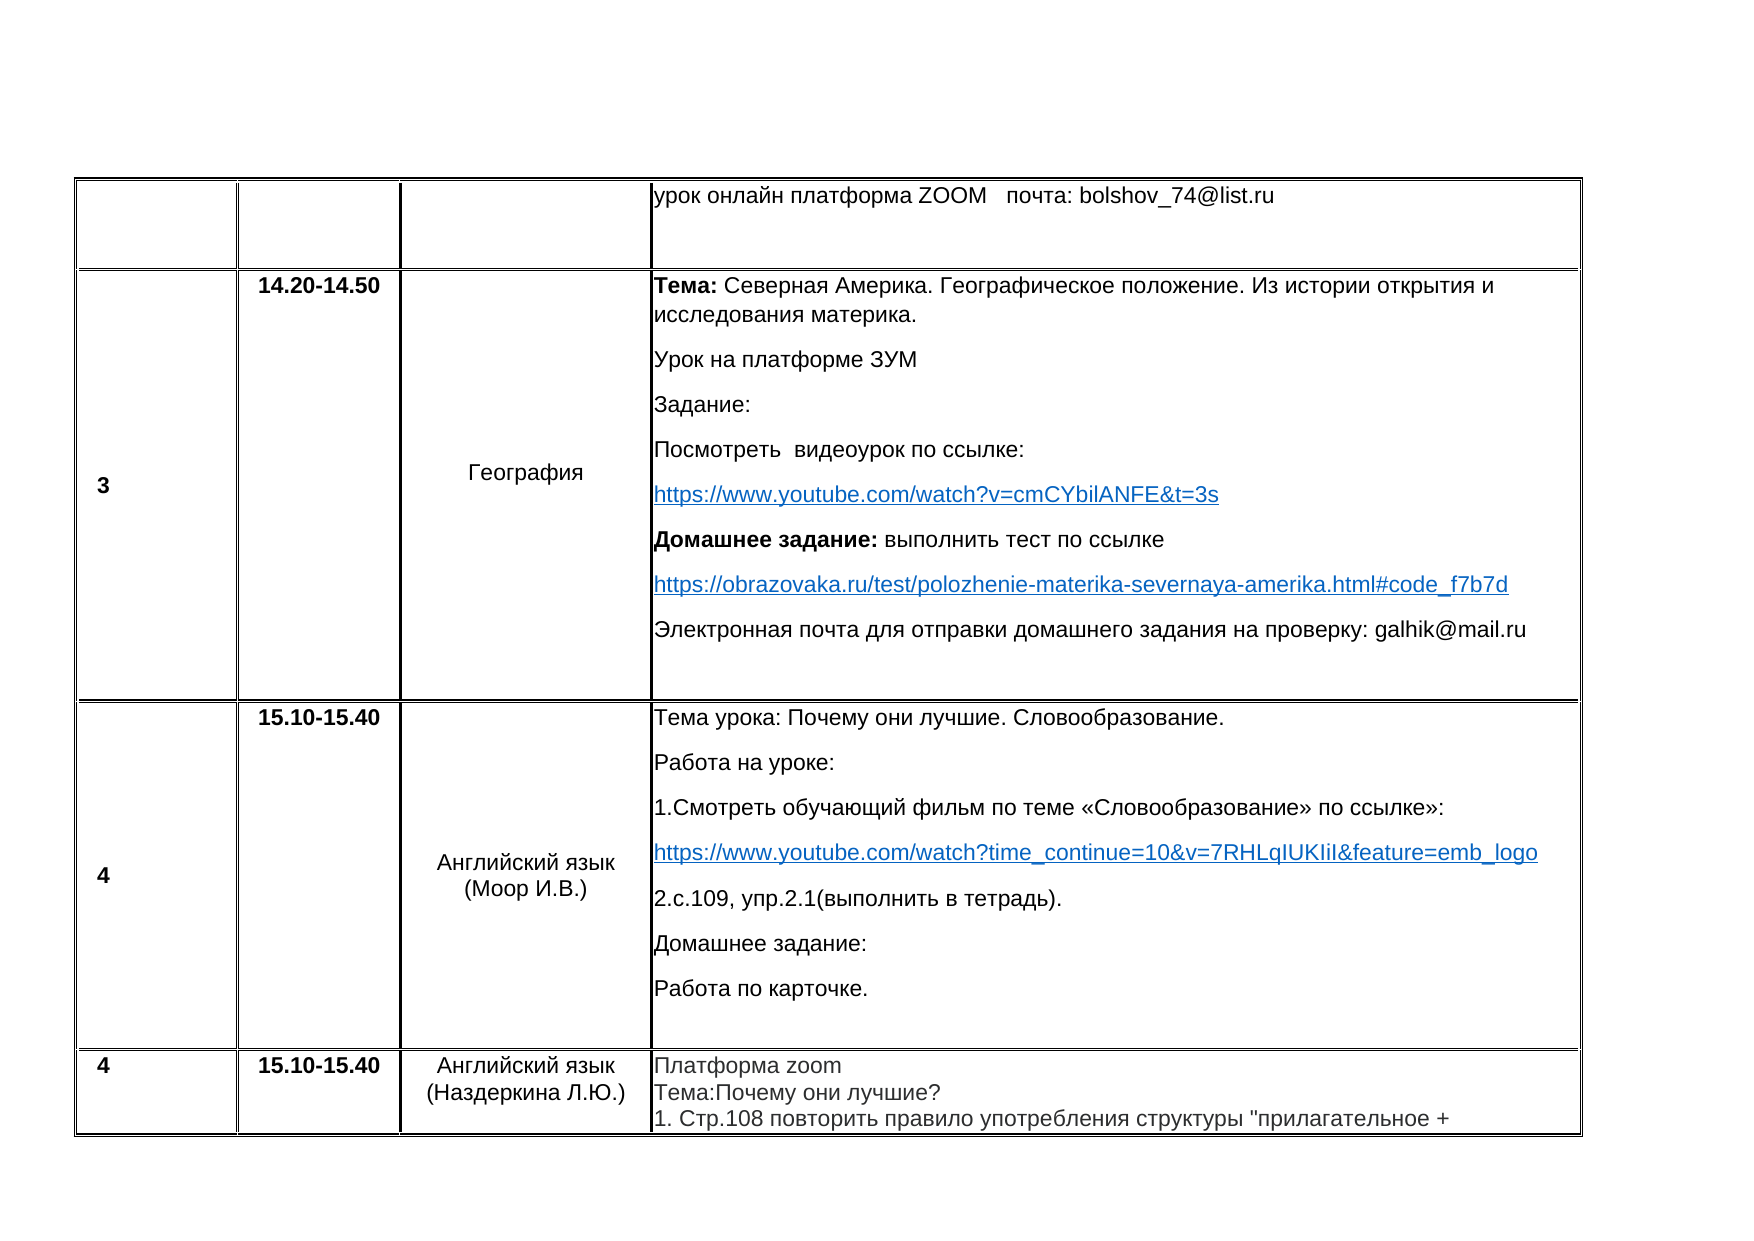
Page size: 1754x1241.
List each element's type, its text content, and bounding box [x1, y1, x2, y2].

table_cell 15.10-15.40 [239, 703, 399, 1048]
table_cell Обществознание [400, 181, 651, 267]
table_cell 14.20-14.50 [239, 271, 399, 699]
table_cell География [402, 271, 650, 699]
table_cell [400, 1051, 651, 1133]
table_cell 15.10-15.40 [238, 1051, 400, 1133]
table_cell 4 [77, 699, 236, 1048]
table_cell Тема: Северная Америка. Географическое положение. Из истории открытия и исследования материка. Урок на платформе ЗУМ Задание: Посмотреть видеоурок по ссылке: https://www.youtube.com/watch?v=cmCYbilANFE&t=3s Домашнее задание: выполнить тест по ссылке https://obrazovaka.ru/test/polozhenie-materika-severnaya-amerika.html#code_f7b7d Электронная почта для отправки домашнего задания на проверку: galhik@mail.ru [653, 268, 1580, 699]
table_cell Тема урока: Почему они лучшие. Словообразование. Работа на уроке: 1.Смотреть обучающий фильм по теме «Словообразование» по ссылке»: https://www.youtube.com/watch?time_continue=10&v=7RHLqIUKIiI&feature=emb_logo 2.с.109, упр.2.1(выполнить в тетрадь). Домашнее задание: Работа по карточке. [653, 699, 1580, 1048]
table_cell 4 [75, 1048, 238, 1133]
table_cell Английский язык (Моор И.В.) [402, 703, 650, 1048]
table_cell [651, 181, 1580, 267]
table_cell 3 [77, 268, 236, 699]
table_cell 13.40-14.10 [238, 179, 400, 267]
table_cell 2 [77, 181, 238, 267]
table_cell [651, 1048, 1581, 1133]
